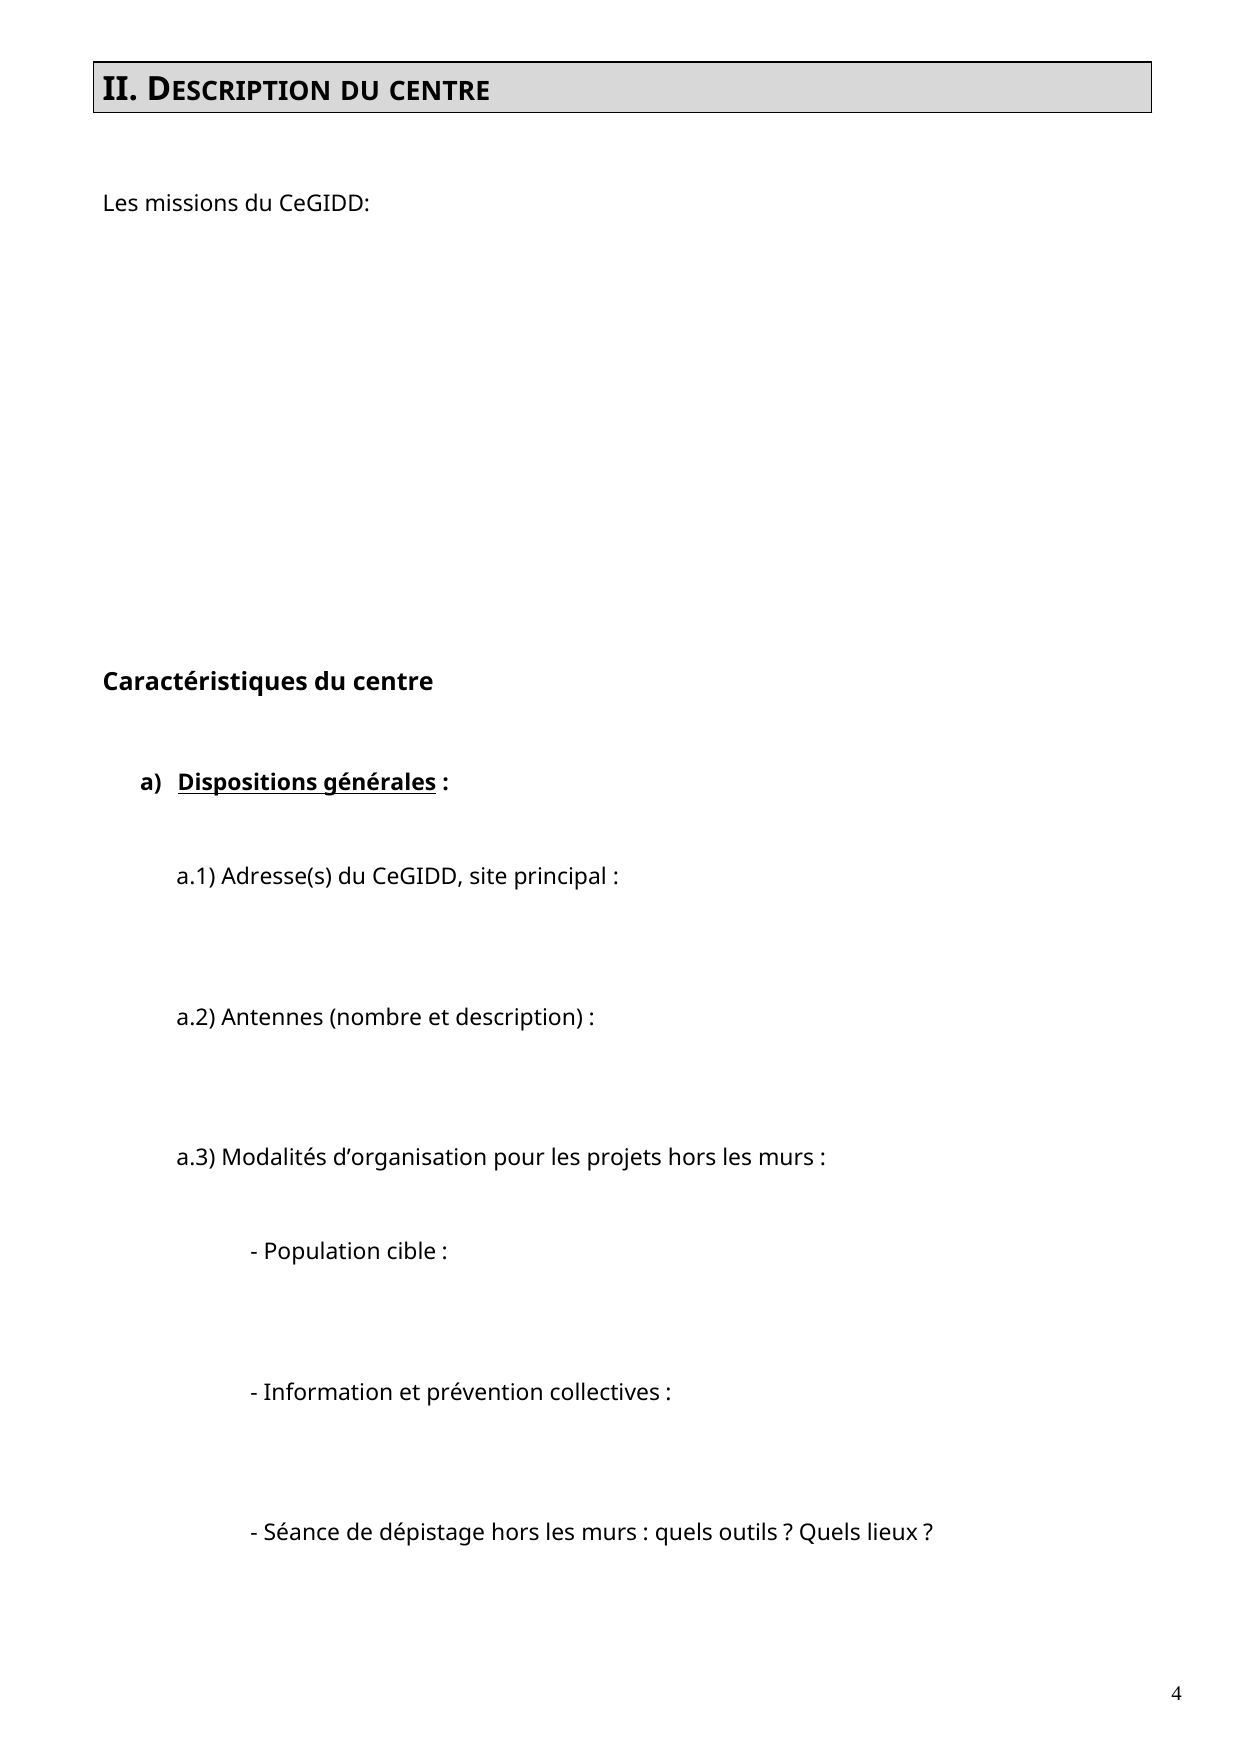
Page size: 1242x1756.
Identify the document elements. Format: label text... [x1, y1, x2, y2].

text II. Description du centre [94, 63, 1151, 112]
list a.1) Adresse(s) du CeGIDD, site principal : [102, 860, 1182, 891]
text Les missions du CeGIDD: [102, 187, 1182, 218]
text - Population cible : [176, 1235, 1182, 1266]
text - Information et prévention collectives : [176, 1375, 1182, 1407]
text a.3) Modalités d’organisation pour les projets hors les murs : [102, 1141, 1182, 1172]
text a.2) Antennes (nombre et description) : [102, 1000, 1182, 1032]
text Caractéristiques du centre [102, 664, 1182, 698]
text - Séance de dépistage hors les murs : quels outils ? Quels lieux ? [176, 1516, 1182, 1547]
list Dispositions générales : [140, 766, 1182, 797]
